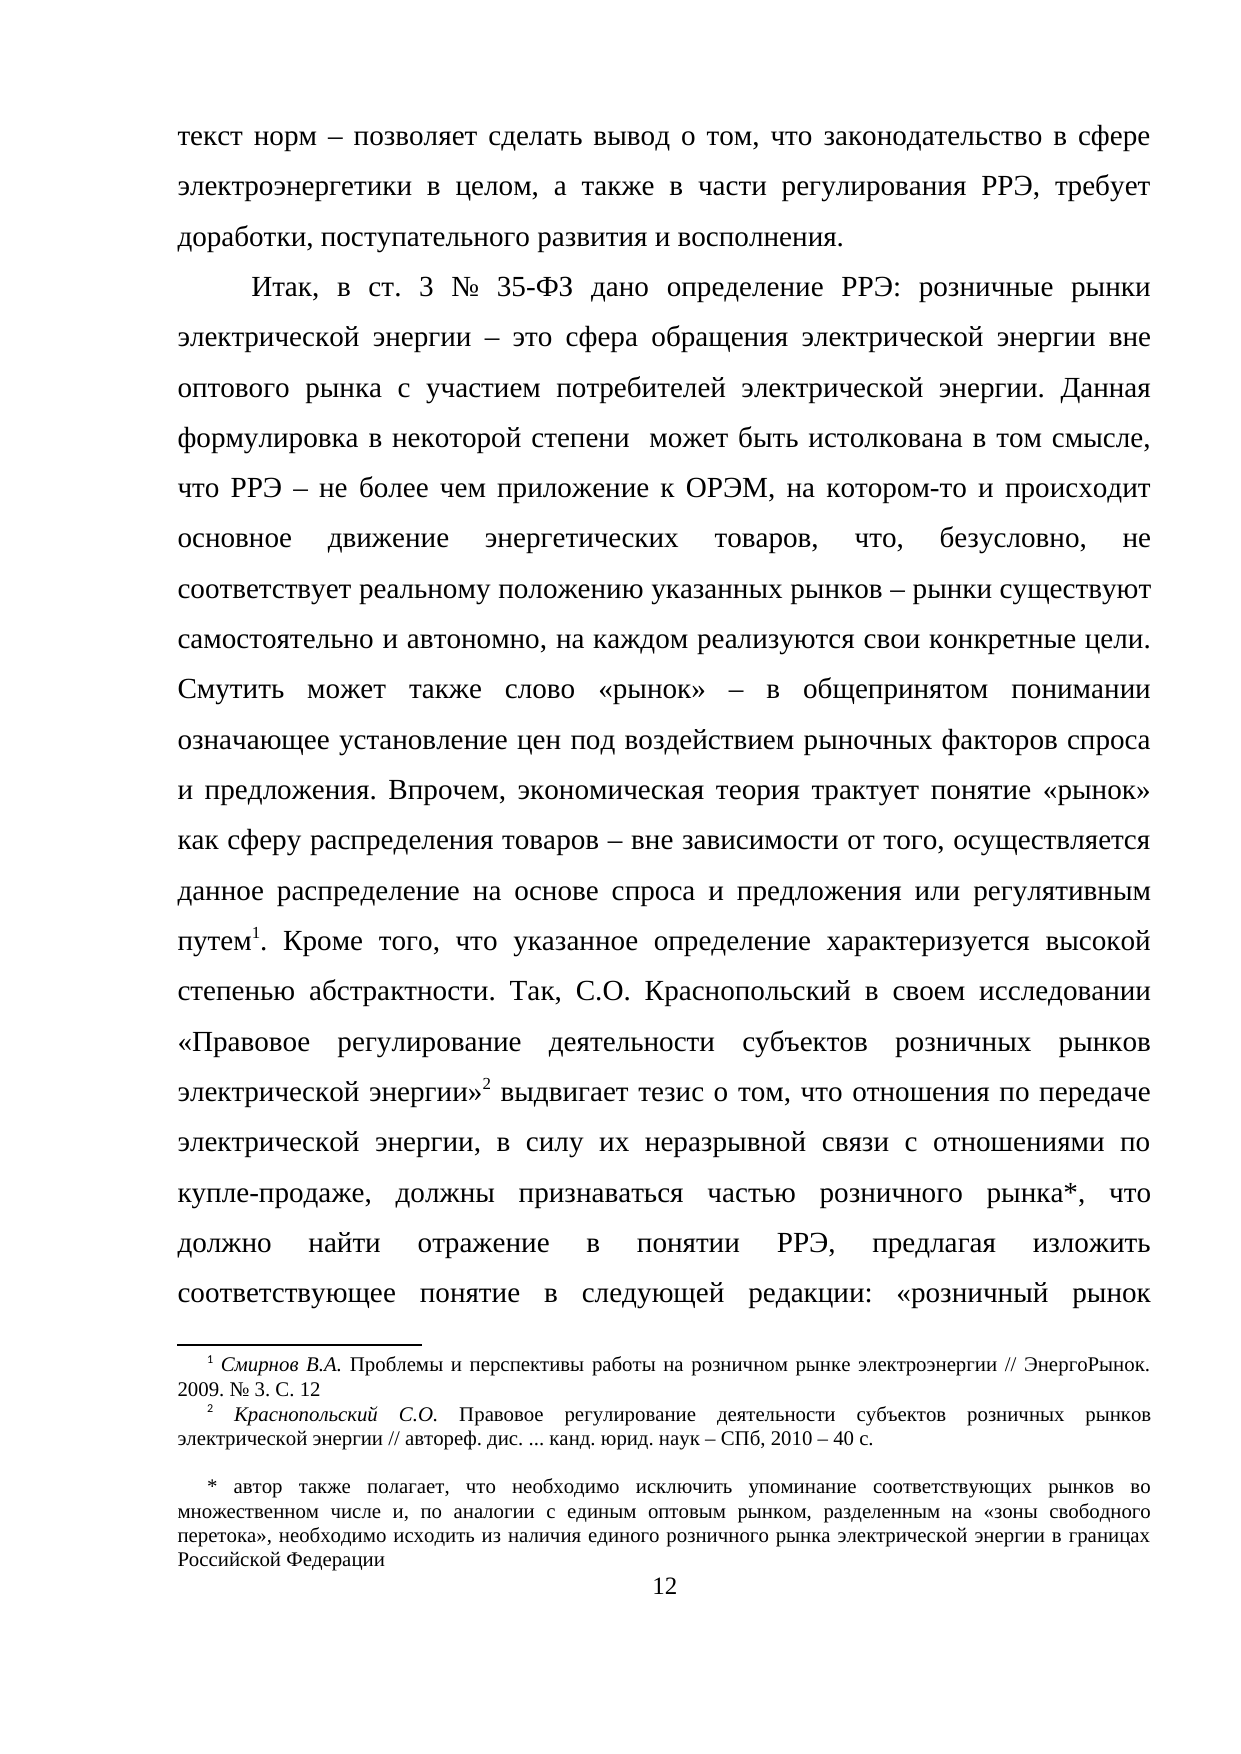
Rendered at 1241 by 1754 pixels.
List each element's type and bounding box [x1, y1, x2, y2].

text [177, 118, 1152, 252]
text [177, 269, 1152, 1309]
